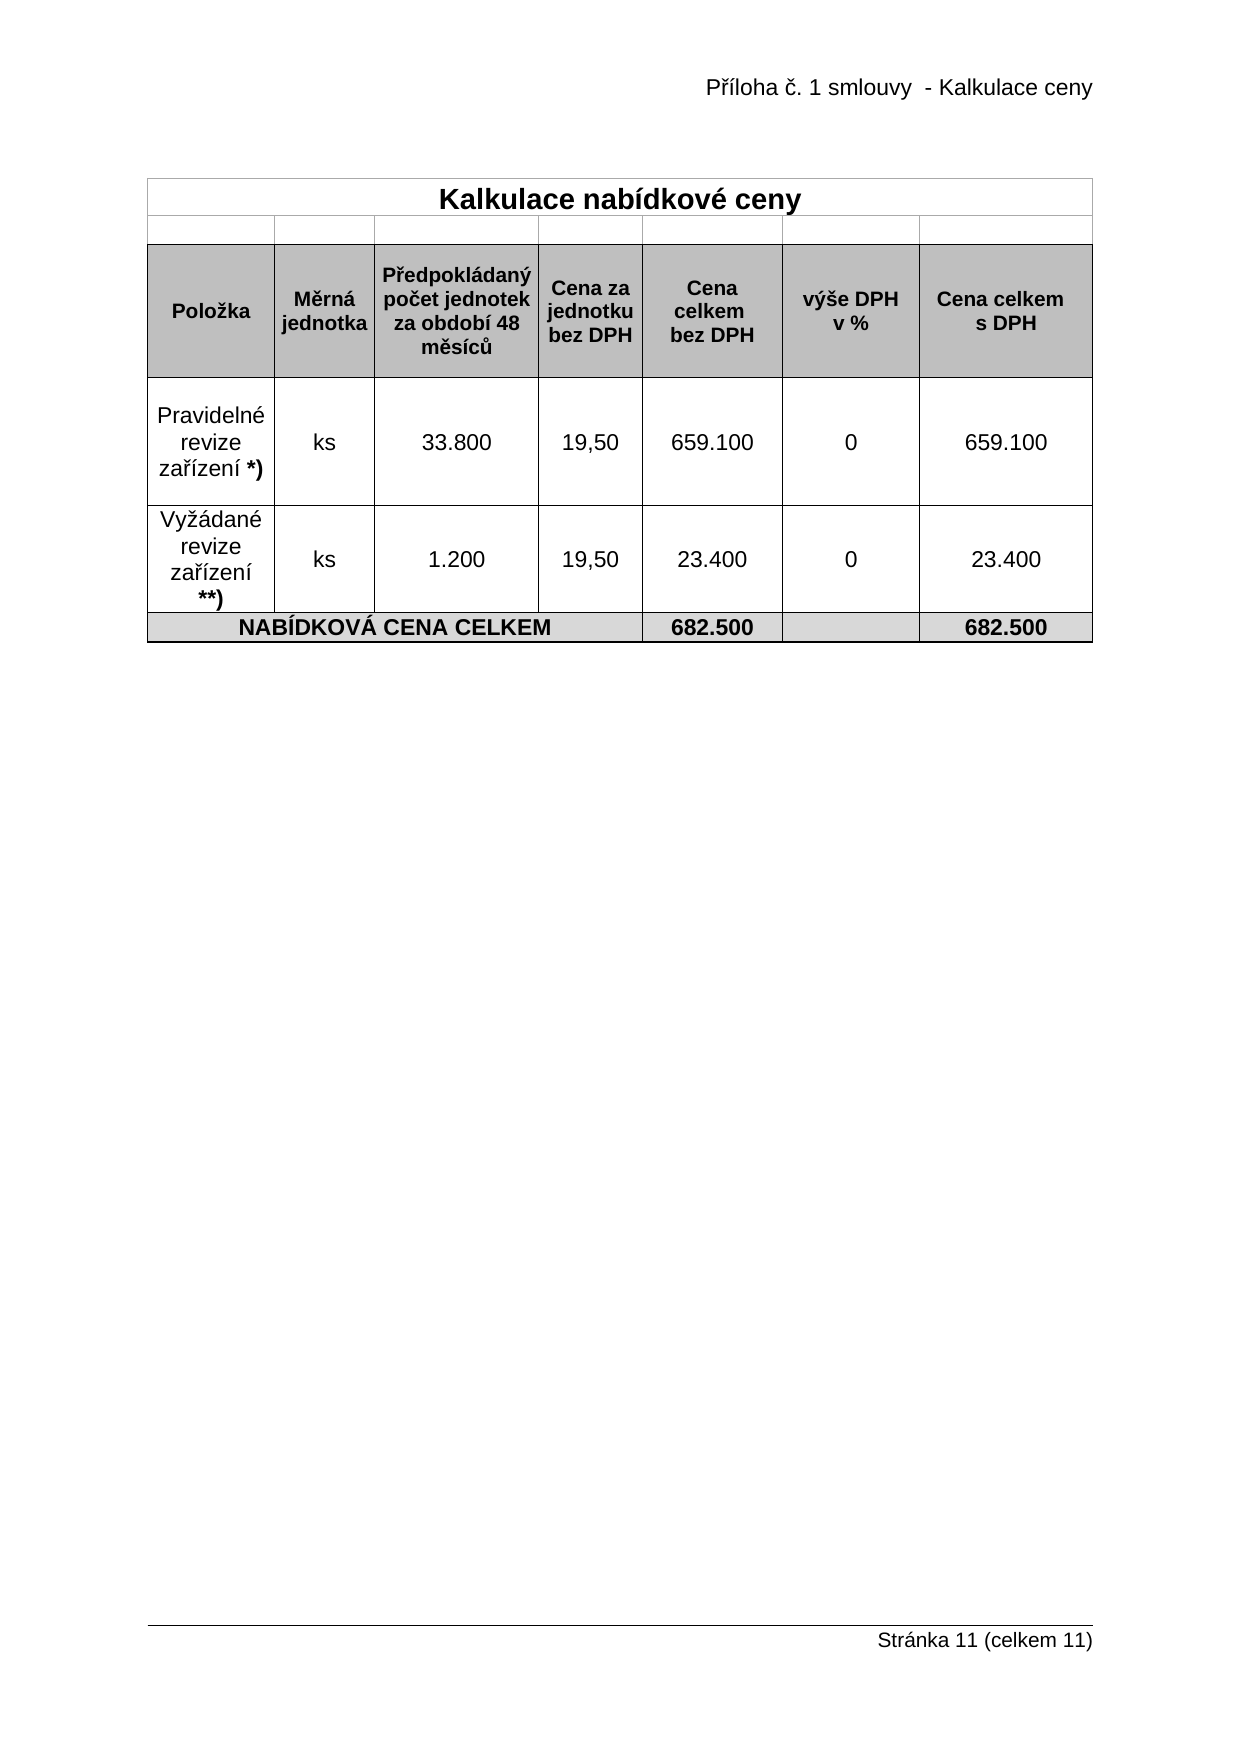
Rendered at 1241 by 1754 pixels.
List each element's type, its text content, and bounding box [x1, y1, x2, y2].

table_cell Pravidelné revize zařízení *) [148, 378, 274, 505]
table_cell [148, 216, 274, 244]
table_header Kalkulace nabídkové ceny [148, 179, 1092, 215]
table_cell výše DPH v % [783, 245, 919, 377]
table_cell Vyžádané revize zařízení **) [148, 506, 274, 612]
table_cell [275, 216, 374, 244]
table_cell [920, 216, 1092, 244]
table_cell 682.500 [920, 613, 1092, 641]
table_cell [643, 216, 782, 244]
table_cell Měrná jednotka [275, 245, 374, 377]
table_cell [783, 613, 919, 641]
table_cell Cena celkem bez DPH [643, 245, 782, 377]
table_cell 659.100 [643, 378, 782, 505]
table_cell Položka [148, 245, 274, 377]
table_cell 682.500 [643, 613, 782, 641]
table_cell 23.400 [920, 506, 1092, 612]
table_cell Cena za jednotku bez DPH [539, 245, 642, 377]
table_cell 659.100 [920, 378, 1092, 505]
table_cell NABÍDKOVÁ CENA CELKEM [148, 613, 642, 641]
table_cell [539, 216, 642, 244]
table_cell [783, 216, 919, 244]
table_cell 23.400 [643, 506, 782, 612]
table_cell Cena celkem s DPH [920, 245, 1092, 377]
table_cell Předpokládaný počet jednotek za období 48 měsíců [375, 245, 538, 377]
table_cell ks [275, 378, 374, 505]
table_cell ks [275, 506, 374, 612]
table_cell [375, 216, 538, 244]
table_cell 0 [783, 378, 919, 505]
table_cell 33.800 [375, 378, 538, 505]
table_cell 19,50 [539, 506, 642, 612]
table_cell 19,50 [539, 378, 642, 505]
table_cell 0 [783, 506, 919, 612]
table_cell 1.200 [375, 506, 538, 612]
